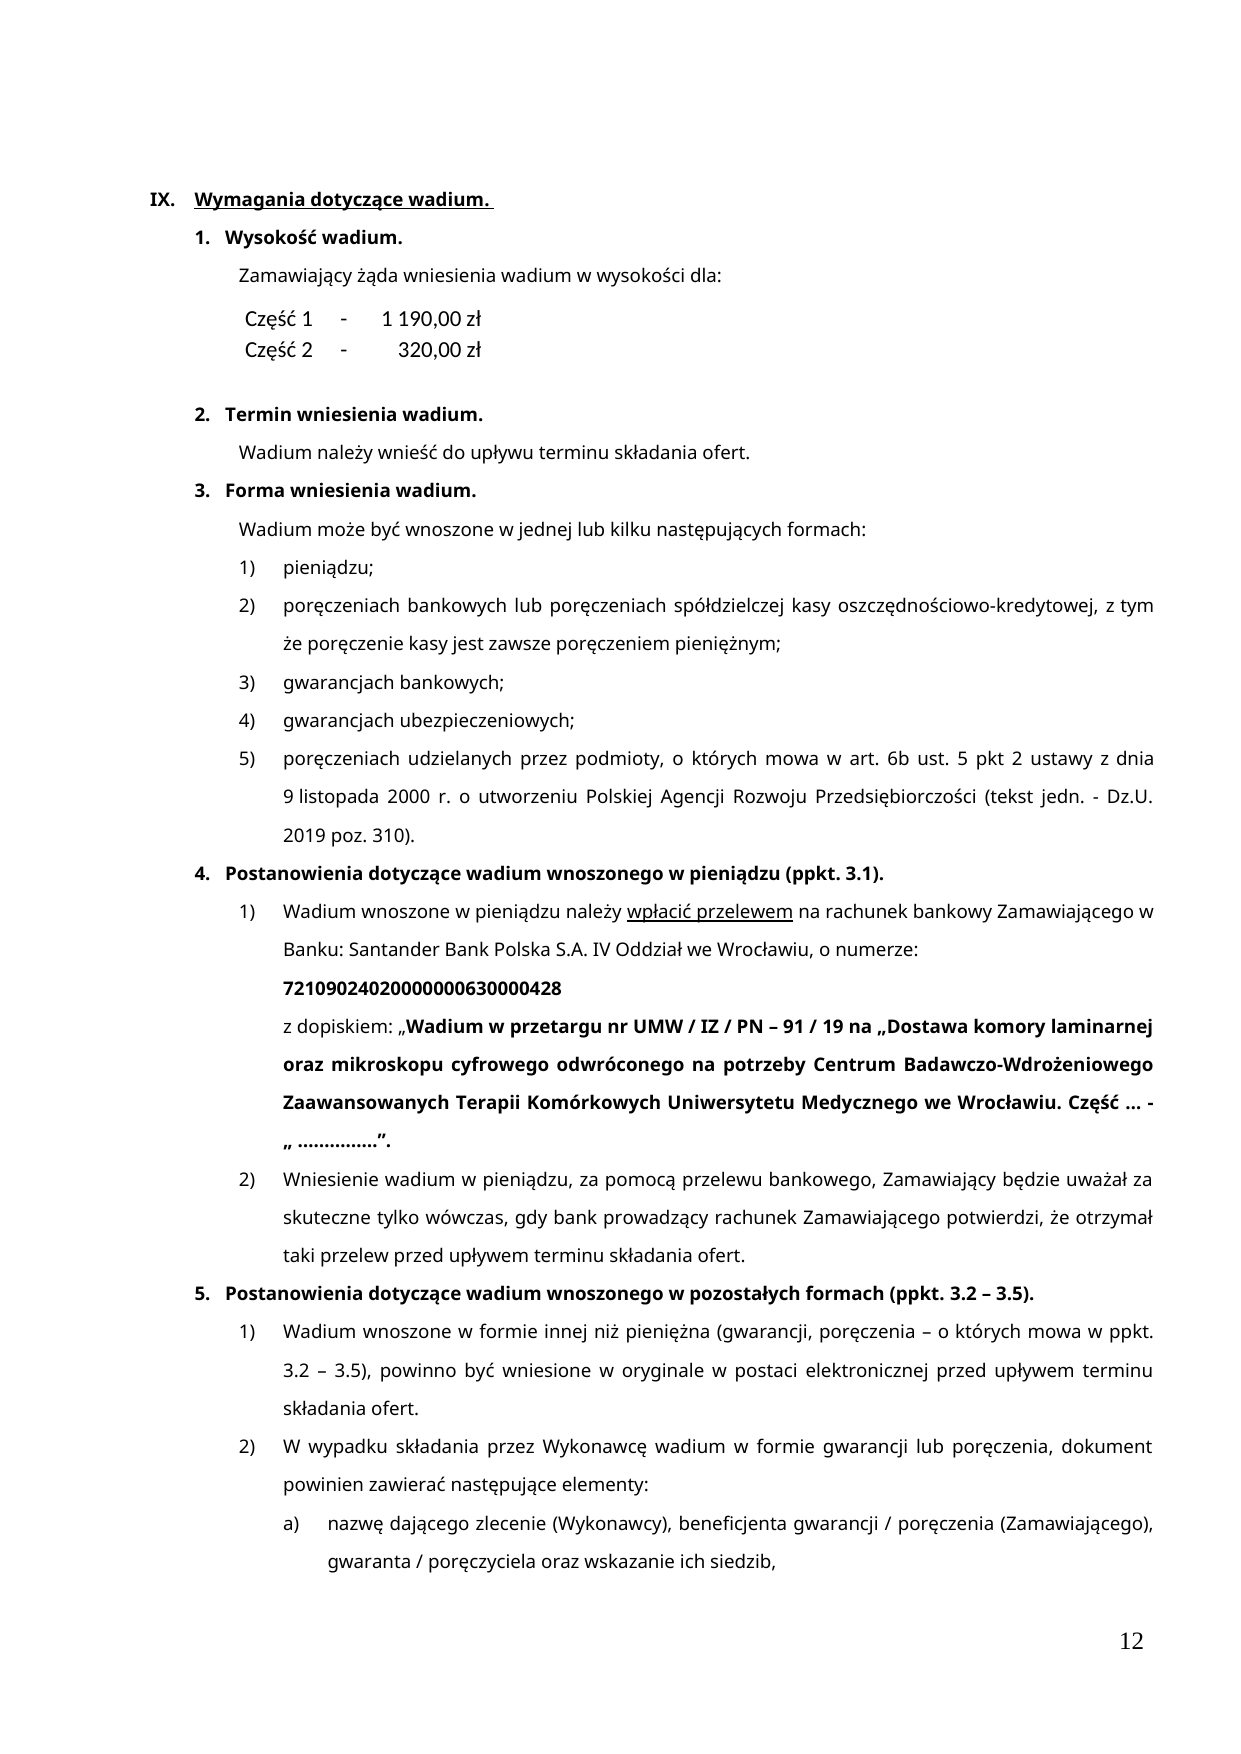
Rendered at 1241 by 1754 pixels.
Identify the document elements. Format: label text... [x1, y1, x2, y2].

list poręczeniach udzielanych przez podmioty, o których mowa w art. 6b ust. 5 pkt 2 ustawy z dnia 9 listopada 2000 r. o utworzeniu Polskiej Agencji Rozwoju Przedsiębiorczości (tekst jedn. - Dz.U. 2019 poz. 310). [239, 745, 1154, 847]
table_header Część 1 [238, 301, 326, 332]
table_cell 320,00 zł [361, 332, 488, 363]
table_header - [326, 301, 361, 332]
list nazwę dającego zlecenie (Wykonawcy), beneficjenta gwarancji / poręczenia (Zamawiającego), gwaranta / poręczyciela oraz wskazanie ich siedzib, [283, 1510, 1154, 1574]
list Forma wniesienia wadium. [194, 478, 1154, 503]
list Termin wniesienia wadium. [194, 401, 1154, 427]
text 72109024020000000630000428 [283, 975, 1154, 1000]
table_cell - [326, 332, 361, 363]
list W wypadku składania przez Wykonawcę wadium w formie gwarancji lub poręczenia, dokument powinien zawierać następujące elementy: [239, 1433, 1154, 1497]
text Wadium należy wnieść do upływu terminu składania ofert. [239, 439, 1154, 465]
list poręczeniach bankowych lub poręczeniach spółdzielczej kasy oszczędnościowo-kredytowej, z tym że poręczenie kasy jest zawsze poręczeniem pieniężnym; [239, 592, 1154, 656]
table_cell Część 2 [238, 332, 326, 363]
list Wadium wnoszone w formie innej niż pieniężna (gwarancji, poręczenia – o których mowa w ppkt. 3.2 – 3.5), powinno być wniesione w oryginale w postaci elektronicznej przed upływem terminu składania ofert. [239, 1319, 1154, 1421]
list Wysokość wadium. [194, 224, 1154, 250]
list Postanowienia dotyczące wadium wnoszonego w pozostałych formach (ppkt. 3.2 – 3.5). [194, 1281, 1154, 1306]
list Wadium wnoszone w pieniądzu należy wpłacić przelewem na rachunek bankowy Zamawiającego w Banku: Santander Bank Polska S.A. IV Oddział we Wrocławiu, o numerze: [239, 898, 1154, 962]
list gwarancjach bankowych; [239, 669, 1154, 694]
text Wadium może być wnoszone w jednej lub kilku następujących formach: [150, 516, 1154, 542]
list pieniądzu; [239, 554, 1154, 580]
text Zamawiający żąda wniesienia wadium w wysokości dla: [239, 262, 1154, 288]
list gwarancjach ubezpieczeniowych; [239, 707, 1154, 733]
list Wymagania dotyczące wadium. [150, 186, 1095, 211]
list Postanowienia dotyczące wadium wnoszonego w pieniądzu (ppkt. 3.1). [194, 860, 1154, 886]
list Wniesienie wadium w pieniądzu, za pomocą przelewu bankowego, Zamawiający będzie uważał za skuteczne tylko wówczas, gdy bank prowadzący rachunek Zamawiającego potwierdzi, że otrzymał taki przelew przed upływem terminu składania ofert. [239, 1166, 1154, 1268]
table_header 1 190,00 zł [361, 301, 488, 332]
text z dopiskiem: „Wadium w przetargu nr UMW / IZ / PN – 91 / 19 na „Dostawa komory laminarnej oraz mikroskopu cyfrowego odwróconego na potrzeby Centrum Badawczo-Wdrożeniowego Zaawansowanych Terapii Komórkowych Uniwersytetu Medycznego we Wrocławiu. Część … - „ ……………”. [283, 1013, 1154, 1153]
